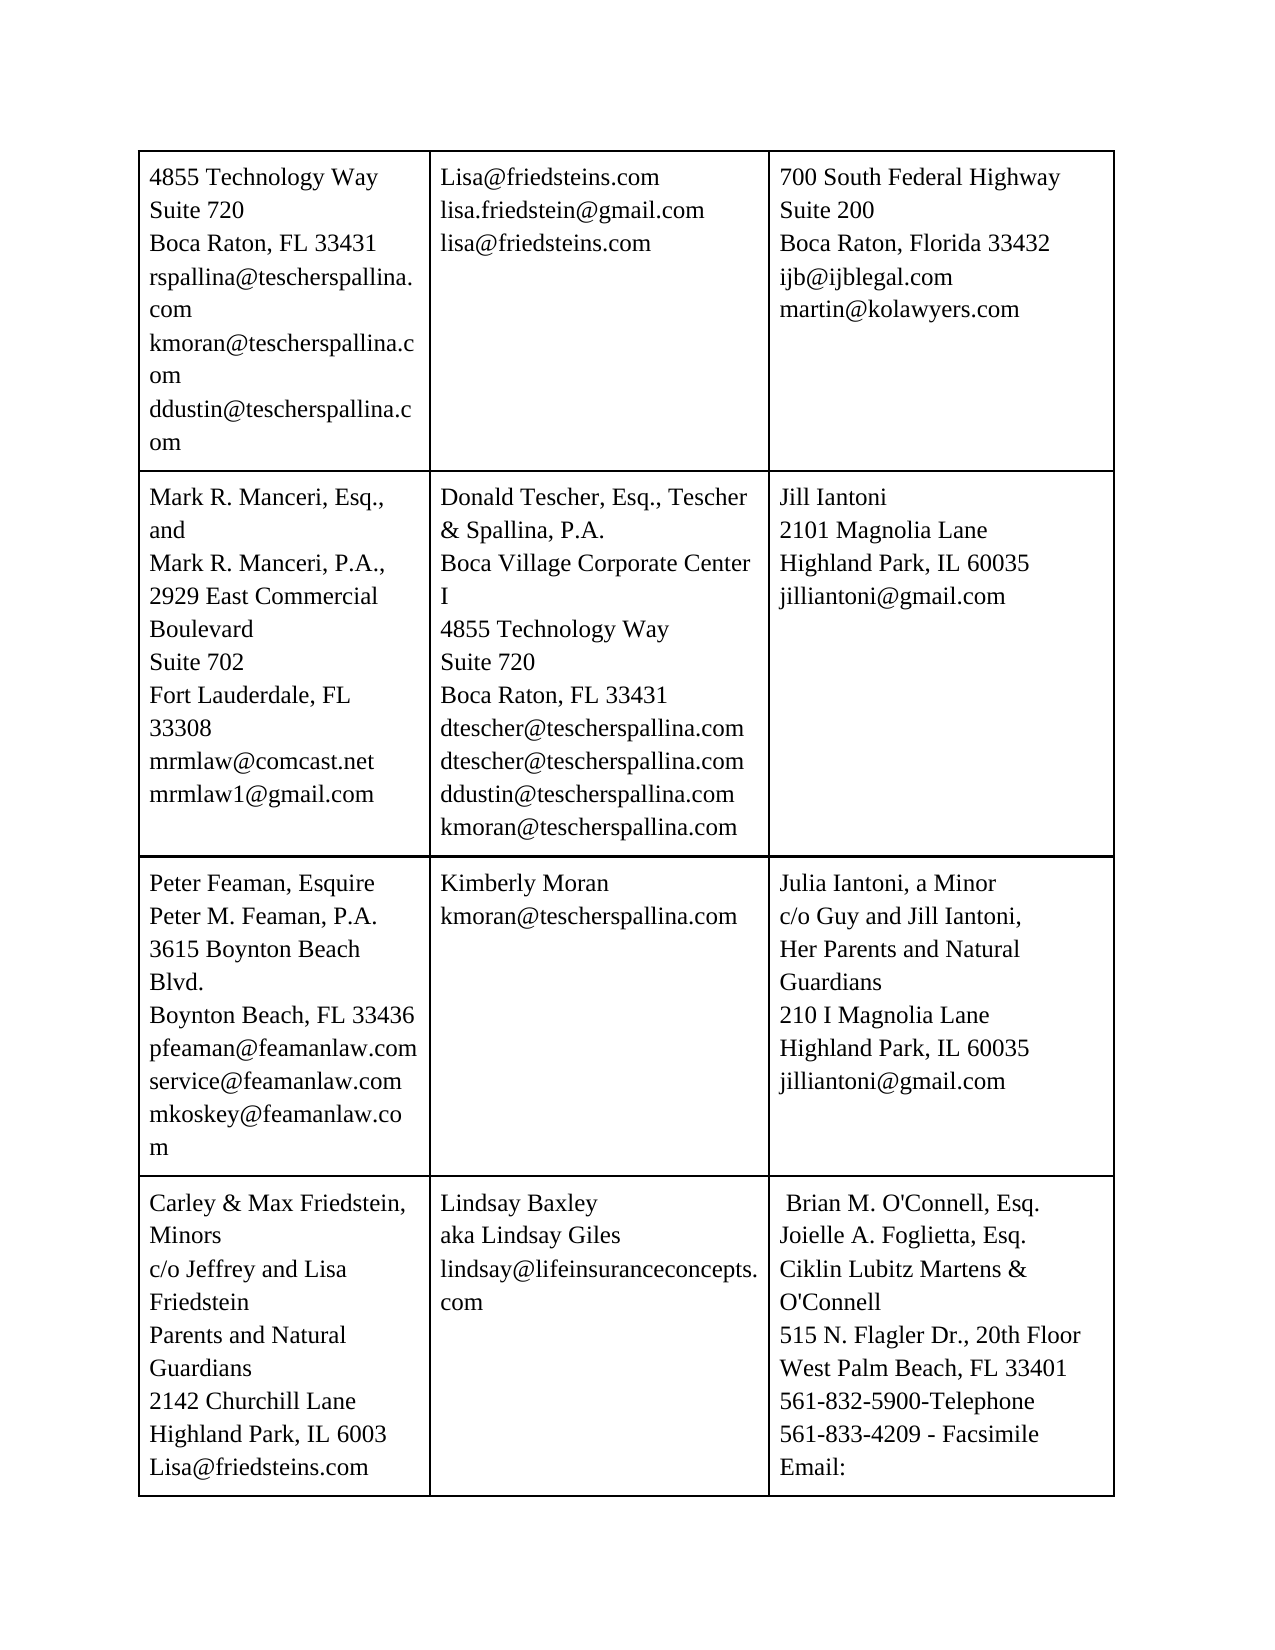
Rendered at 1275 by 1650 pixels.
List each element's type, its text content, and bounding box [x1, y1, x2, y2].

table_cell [140, 1177, 429, 1495]
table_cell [431, 1177, 768, 1495]
table_cell Mark R. Manceri, Esq., and Mark R. Manceri, P.A., 2929 East Commercial Boulevard Suite 702 Fort Lauderdale, FL 33308 mrmlaw@comcast.net mrmlaw1@gmail.com [140, 472, 429, 855]
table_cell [140, 152, 429, 470]
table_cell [770, 152, 1113, 470]
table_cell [431, 152, 768, 470]
table_cell Julia Iantoni, a Minor c/o Guy and Jill Iantoni, Her Parents and Natural Guardians 210 I Magnolia Lane Highland Park, IL 60035 jilliantoni@gmail.com [770, 858, 1113, 1175]
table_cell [770, 1177, 1113, 1495]
table_cell Peter Feaman, Esquire Peter M. Feaman, P.A. 3615 Boynton Beach Blvd. Boynton Beach, FL 33436 pfeaman@feamanlaw.com service@feamanlaw.com mkoskey@feamanlaw.com [140, 858, 429, 1175]
table_cell Donald Tescher, Esq., Tescher & Spallina, P.A. Boca Village Corporate Center I 4855 Technology Way Suite 720 Boca Raton, FL 33431 dtescher@tescherspallina.com dtescher@tescherspallina.com ddustin@tescherspallina.com kmoran@tescherspallina.com [431, 472, 768, 855]
table_cell Jill Iantoni 2101 Magnolia Lane Highland Park, IL 60035 jilliantoni@gmail.com [770, 472, 1113, 855]
table_cell Kimberly Moran kmoran@tescherspallina.com [431, 858, 768, 1175]
